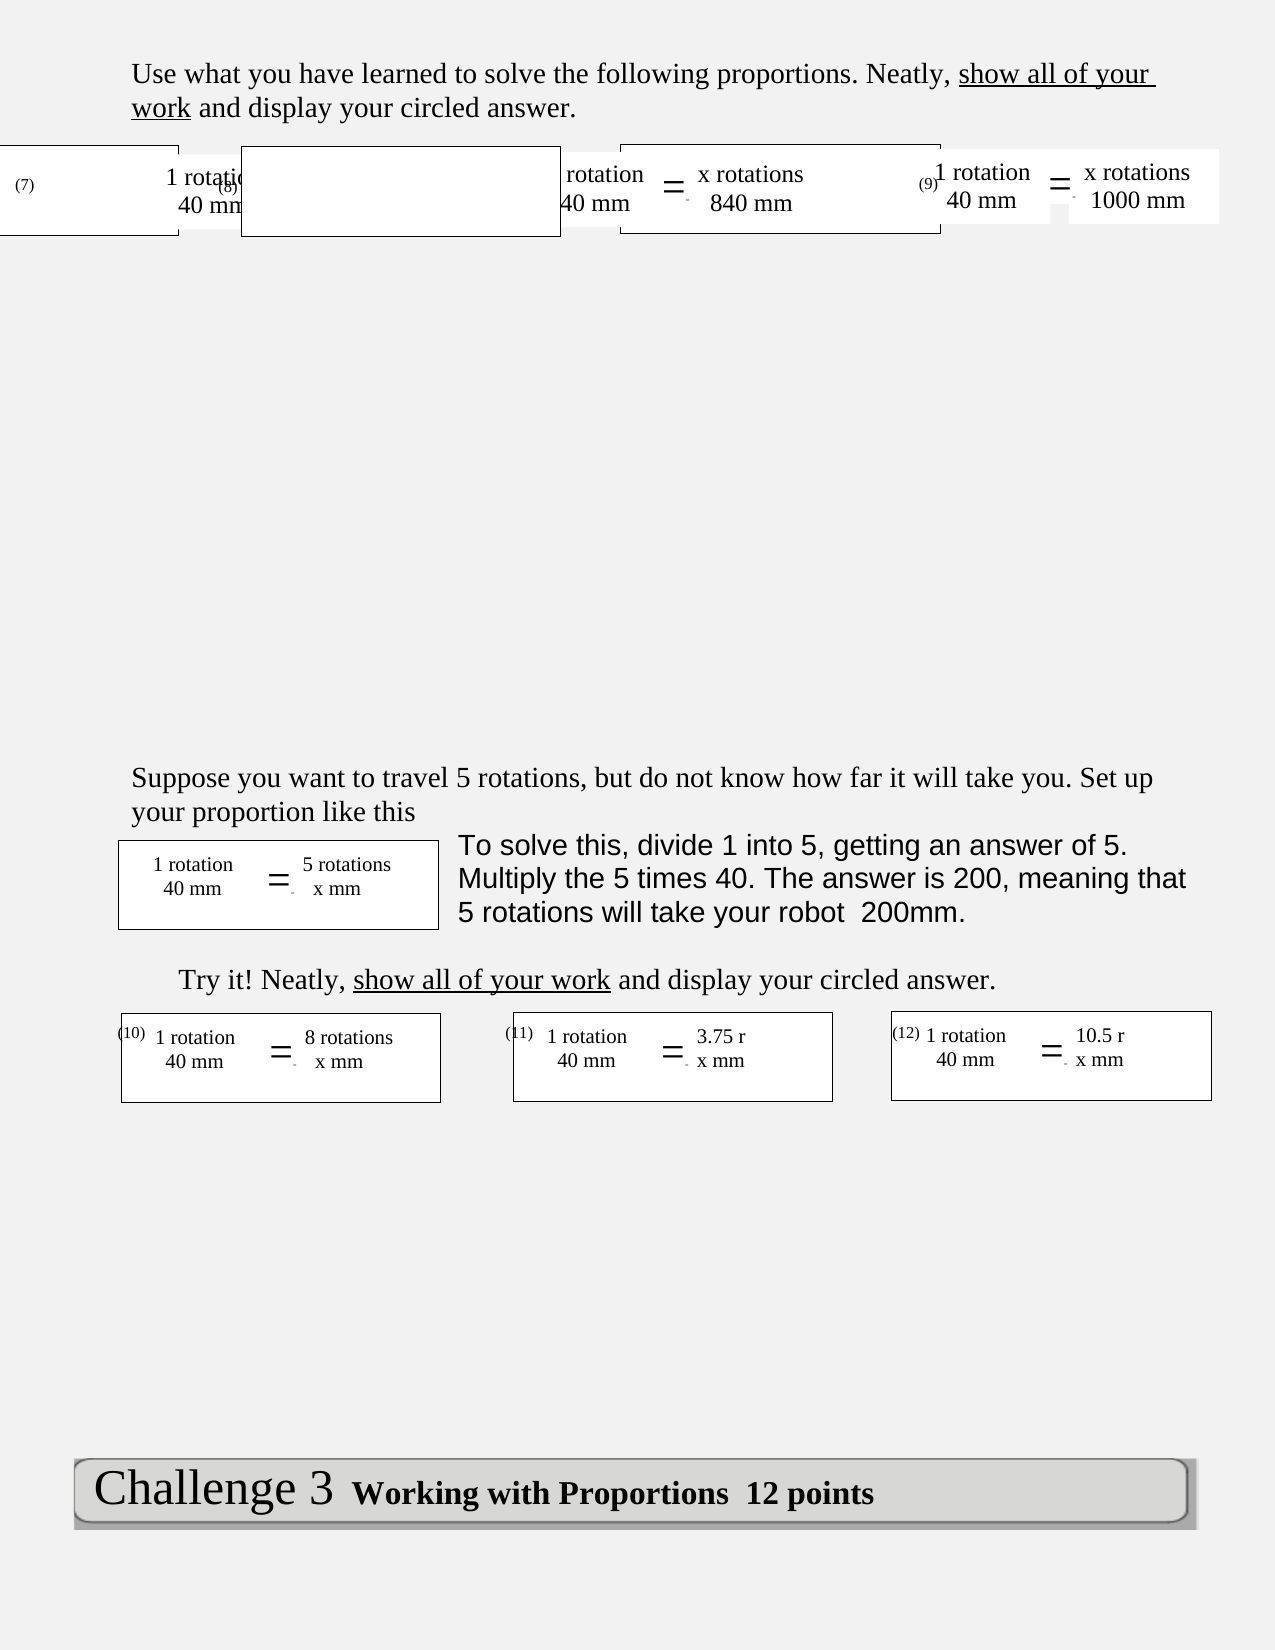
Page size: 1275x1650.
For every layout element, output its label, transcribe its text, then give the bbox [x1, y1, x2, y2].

text Suppose you want to travel 5 rotations, but do not know how far it will take you. Set up your proportion like this [131, 761, 1191, 828]
text Challenge 3 Working with Proportions 12 points [94, 1458, 1191, 1515]
text Try it! Neatly, show all of your work and display your circled answer. [178, 962, 1191, 995]
text Use what you have learned to solve the following proportions. Neatly, show all of your work and display your circled answer. [131, 56, 1191, 123]
picture [73, 1458, 1199, 1530]
text To solve this, divide 1 into 5, getting an answer of 5. Multiply the 5 times 40. The answer is 200, meaning that 5 rotations will take your robot 200mm. [178, 828, 1191, 928]
